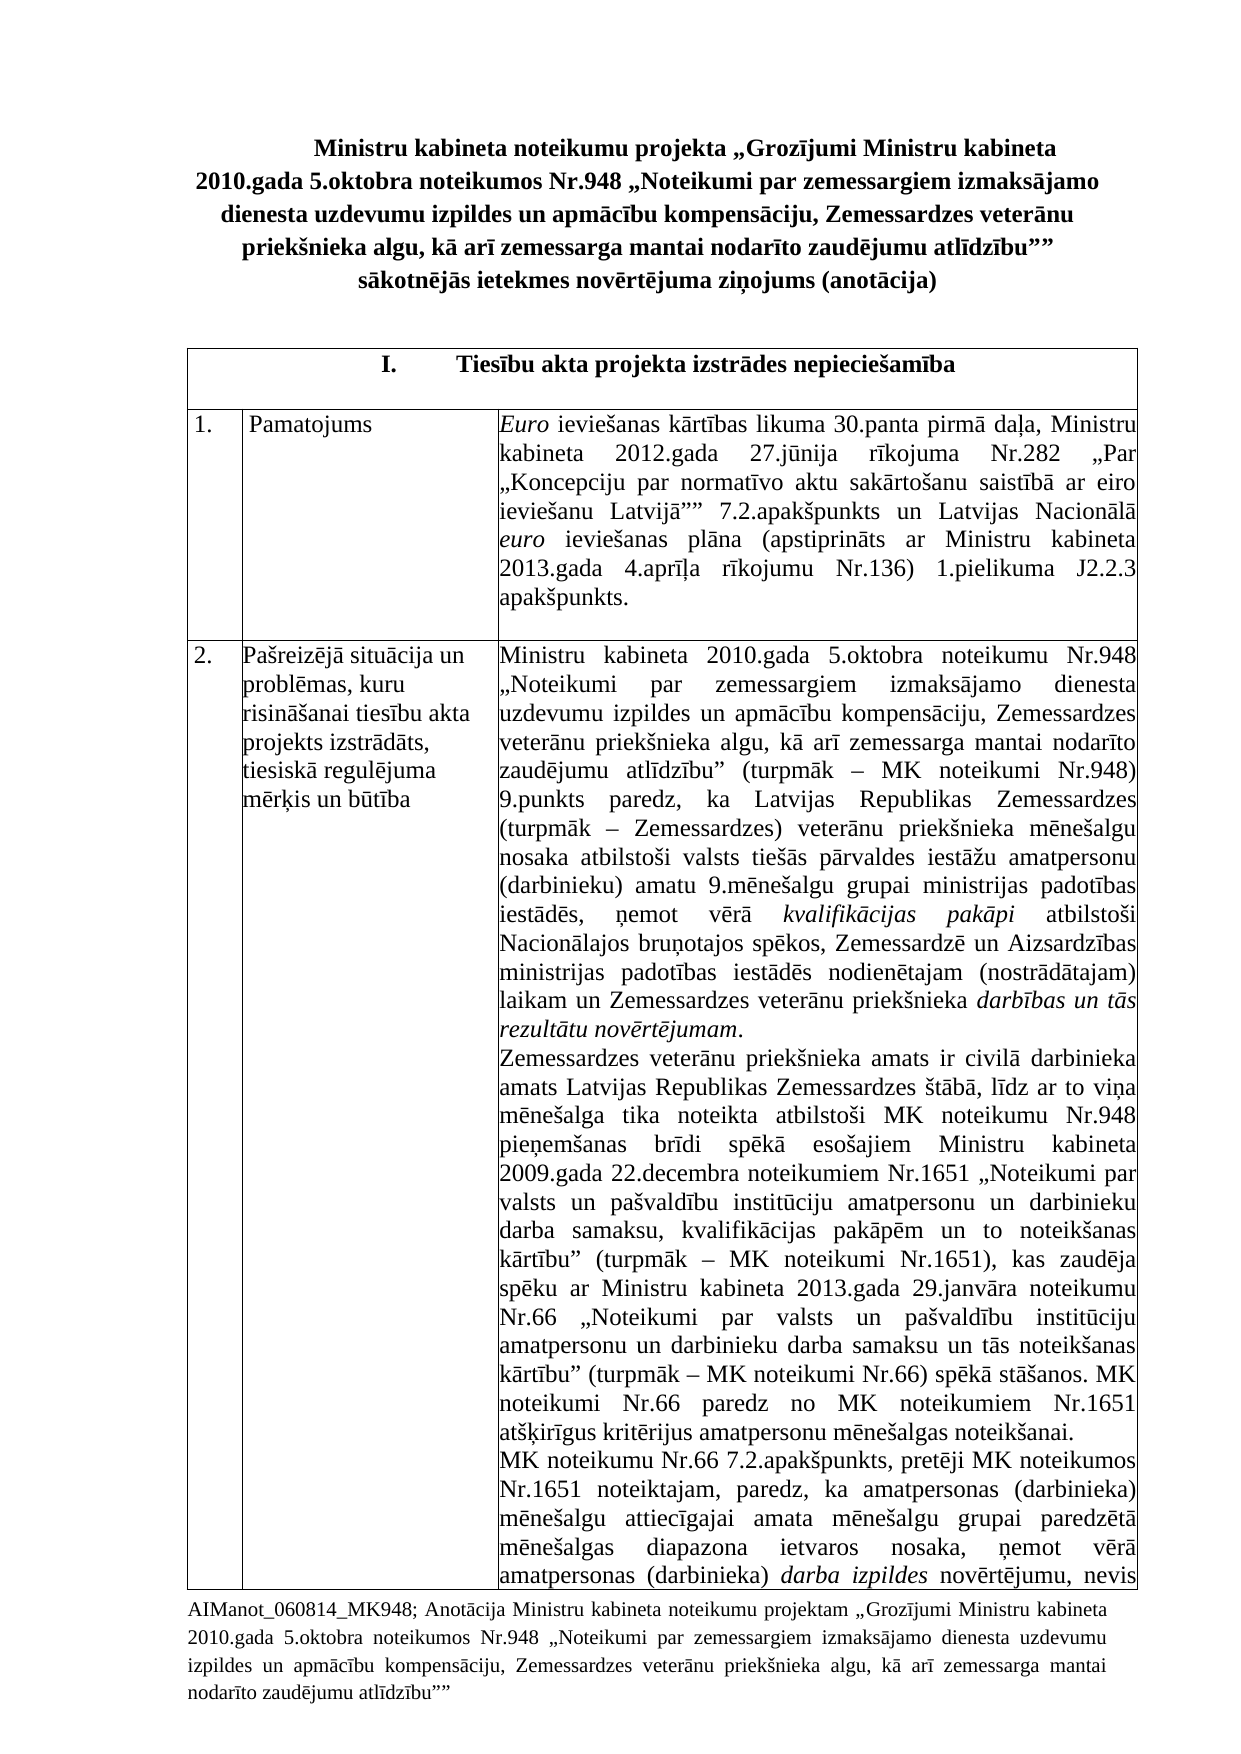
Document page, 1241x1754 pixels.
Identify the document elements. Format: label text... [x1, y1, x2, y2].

text Ministru kabineta noteikumu projekta „Grozījumi Ministru kabineta 2010.gada 5.oktobra noteikumos Nr.948 „Noteikumi par zemessargiem izmaksājamo dienesta uzdevumu izpildes un apmācību kompensāciju, Zemessardzes veterānu priekšnieka algu, kā arī zemessarga mantai nodarīto zaudējumu atlīdzību”” sākotnējās ietekmes novērtējuma ziņojums (anotācija) [187, 133, 1107, 294]
table_cell Pamatojums [243, 410, 498, 639]
table_cell 1. [188, 410, 242, 639]
table_cell Euro ieviešanas kārtības likuma 30.panta pirmā daļa, Ministru kabineta 2012.gada 27.jūnija rīkojuma Nr.282 „Par „Koncepciju par normatīvo aktu sakārtošanu saistībā ar eiro ieviešanu Latvijā”” 7.2.apakšpunkts un Latvijas Nacionālā euro ieviešanas plāna (apstiprināts ar Ministru kabineta 2013.gada 4.aprīļa rīkojumu Nr.136) 1.pielikuma J2.2.3 apakšpunkts. [499, 410, 1137, 639]
table_cell 2. [188, 641, 242, 1589]
table_header Tiesību akta projekta izstrādes nepieciešamība [188, 349, 1137, 408]
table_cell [499, 641, 1137, 1589]
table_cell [243, 641, 498, 1589]
